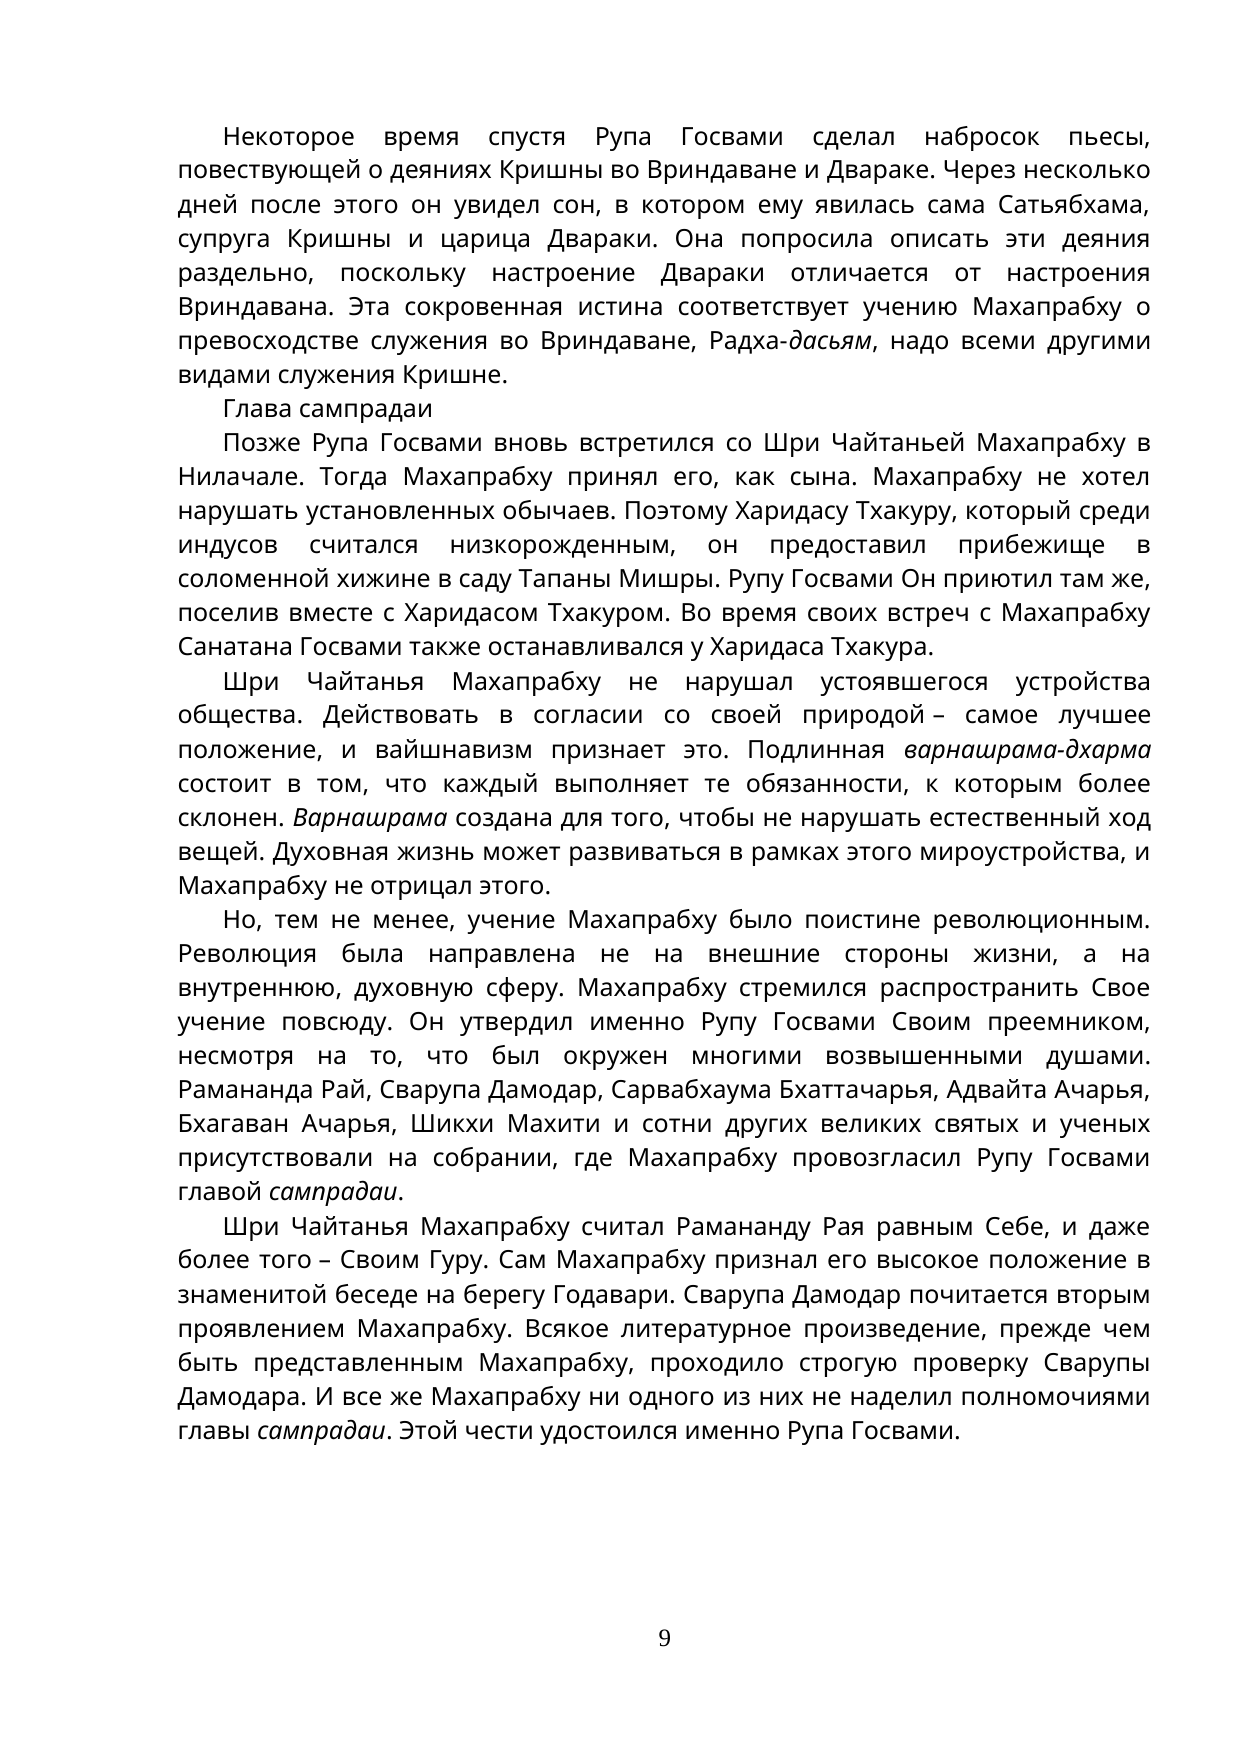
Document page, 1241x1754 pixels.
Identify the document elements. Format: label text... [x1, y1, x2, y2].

text Позже Рупа Госвами вновь встретился со Шри Чайтаньей Махапрабху в Нилачале. Тогда Махапрабху принял его, как сына. Махапрабху не хотел нарушать установленных обычаев. Поэтому Харидасу Тхакуру, который среди индусов считался низкорожденным, он предоставил прибежище в соломенной хижине в саду Тапаны Мишры. Рупу Госвами Он приютил там же, поселив вместе с Харидасом Тхакуром. Во время своих встреч с Махапрабху Санатана Госвами также останавливался у Харидаса Тхакура. [177, 425, 1152, 663]
text Шри Чайтанья Махапрабху считал Рамананду Рая равным Себе, и даже более того – Своим Гуру. Сам Махапрабху признал его высокое положение в знаменитой беседе на берегу Годавари. Сварупа Дамодар почитается вторым проявлением Махапрабху. Всякое литературное произведение, прежде чем быть представленным Махапрабху, проходило строгую проверку Сварупы Дамодара. И все же Махапрабху ни одного из них не наделил полномочиями главы сампрадаи. Этой чести удостоился именно Рупа Госвами. [177, 1208, 1152, 1447]
text Шри Чайтанья Махапрабху не нарушал устоявшегося устройства общества. Действовать в согласии со своей природой – самое лучшее положение, и вайшнавизм признает это. Подлинная варнашрама-дхарма состоит в том, что каждый выполняет те обязанности, к которым более склонен. Варнашрама создана для того, чтобы не нарушать естественный ход вещей. Духовная жизнь может развиваться в рамках этого мироустройства, и Махапрабху не отрицал этого. [177, 663, 1152, 902]
text Но, тем не менее, учение Махапрабху было поистине революционным. Революция была направлена не на внешние стороны жизни, а на внутреннюю, духовную сферу. Махапрабху стремился распространить Свое учение повсюду. Он утвердил именно Рупу Госвами Своим преемником, несмотря на то, что был окружен многими возвышенными душами. Рамананда Рай, Сварупа Дамодар, Сарвабхаума Бхаттачарья, Адвайта Ачарья, Бхагаван Ачарья, Шикхи Махити и сотни других великих святых и ученых присутствовали на собрании, где Махапрабху провозгласил Рупу Госвами главой сампрадаи. [177, 902, 1152, 1208]
text Некоторое время спустя Рупа Госвами сделал набросок пьесы, повествующей о деяниях Кришны во Вриндаване и Двараке. Через несколько дней после этого он увидел сон, в котором ему явилась сама Сатьябхама, супруга Кришны и царица Двараки. Она попросила описать эти деяния раздельно, поскольку настроение Двараки отличается от настроения Вриндавана. Эта сокровенная истина соответствует учению Махапрабху о превосходстве служения во Вриндаване, Радха-дасьям, надо всеми другими видами служения Кришне. [177, 118, 1152, 391]
text Глава сампрадаи [177, 391, 1152, 425]
